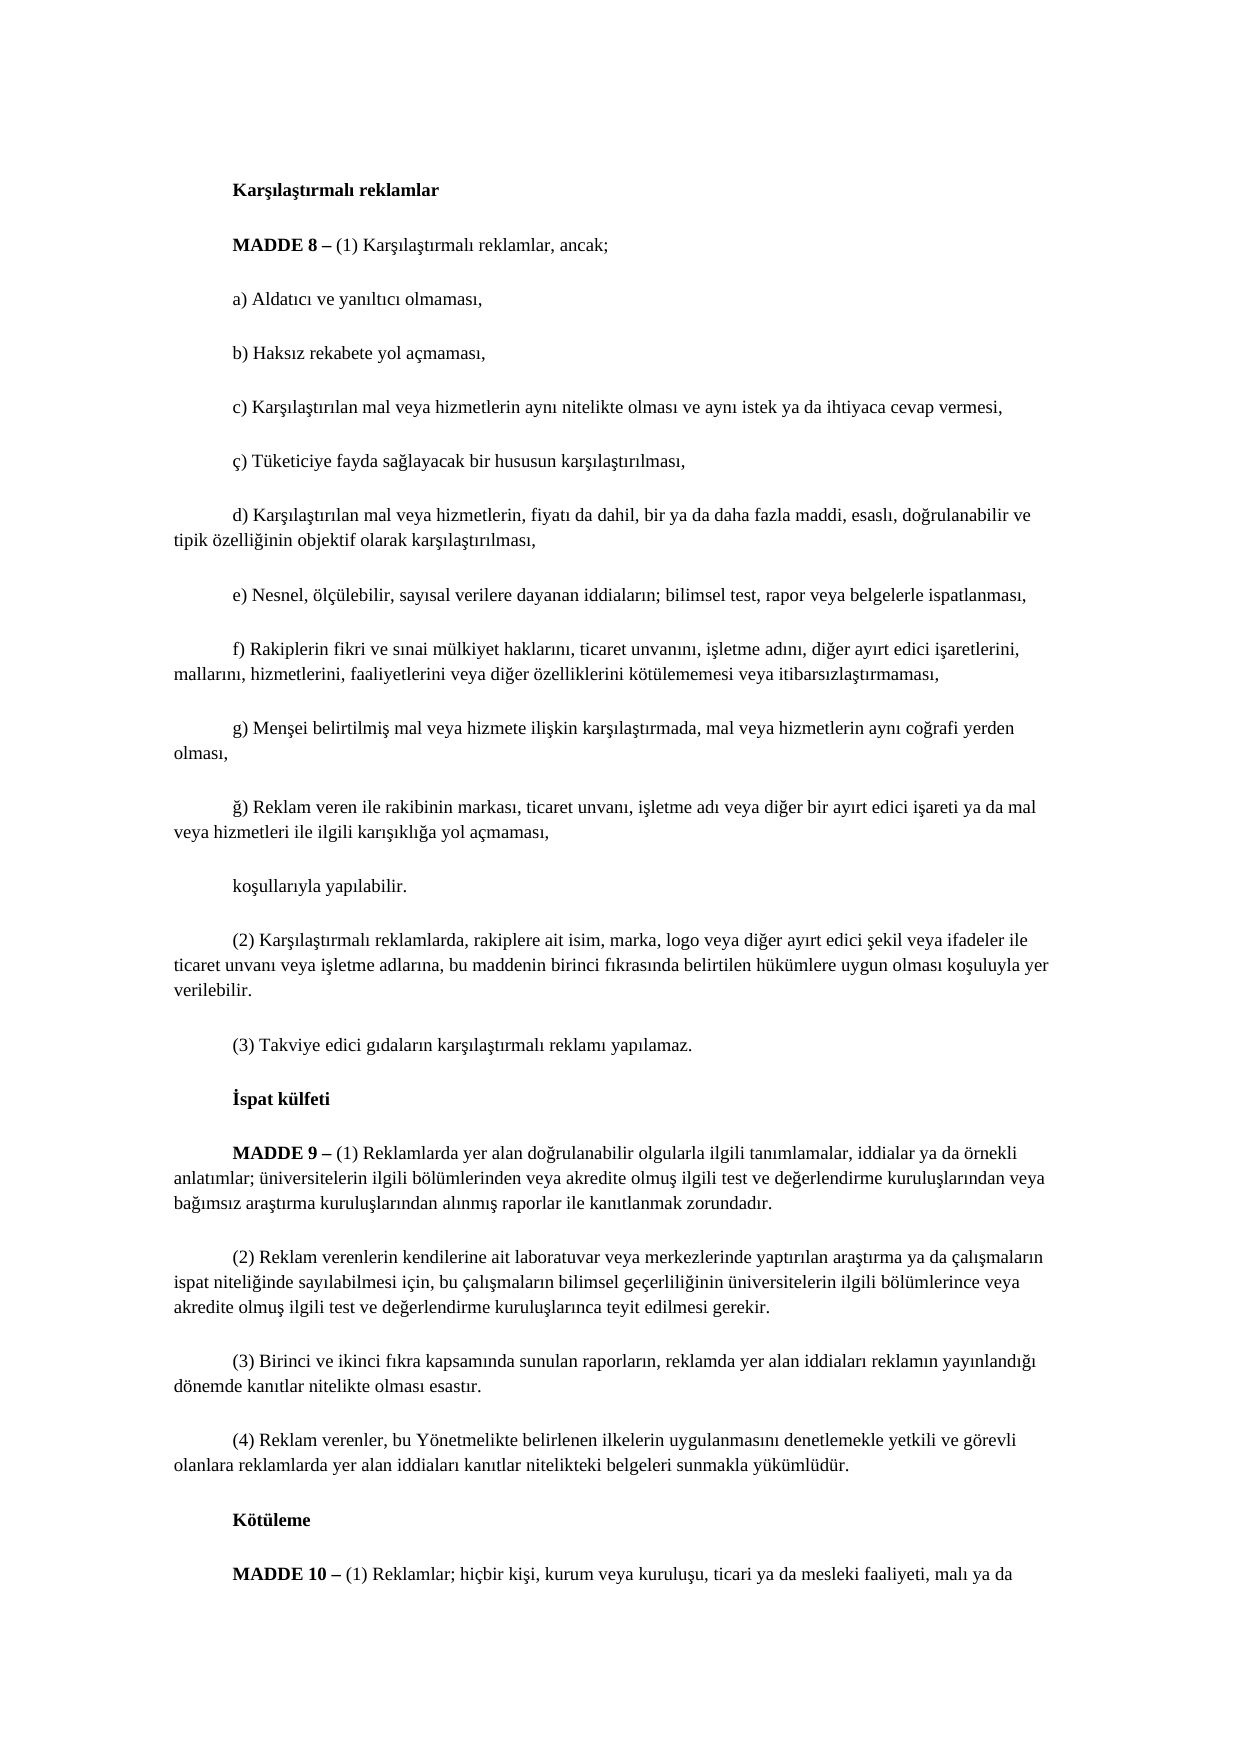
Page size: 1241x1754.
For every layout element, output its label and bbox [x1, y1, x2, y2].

table_header [148, 148, 1093, 1585]
